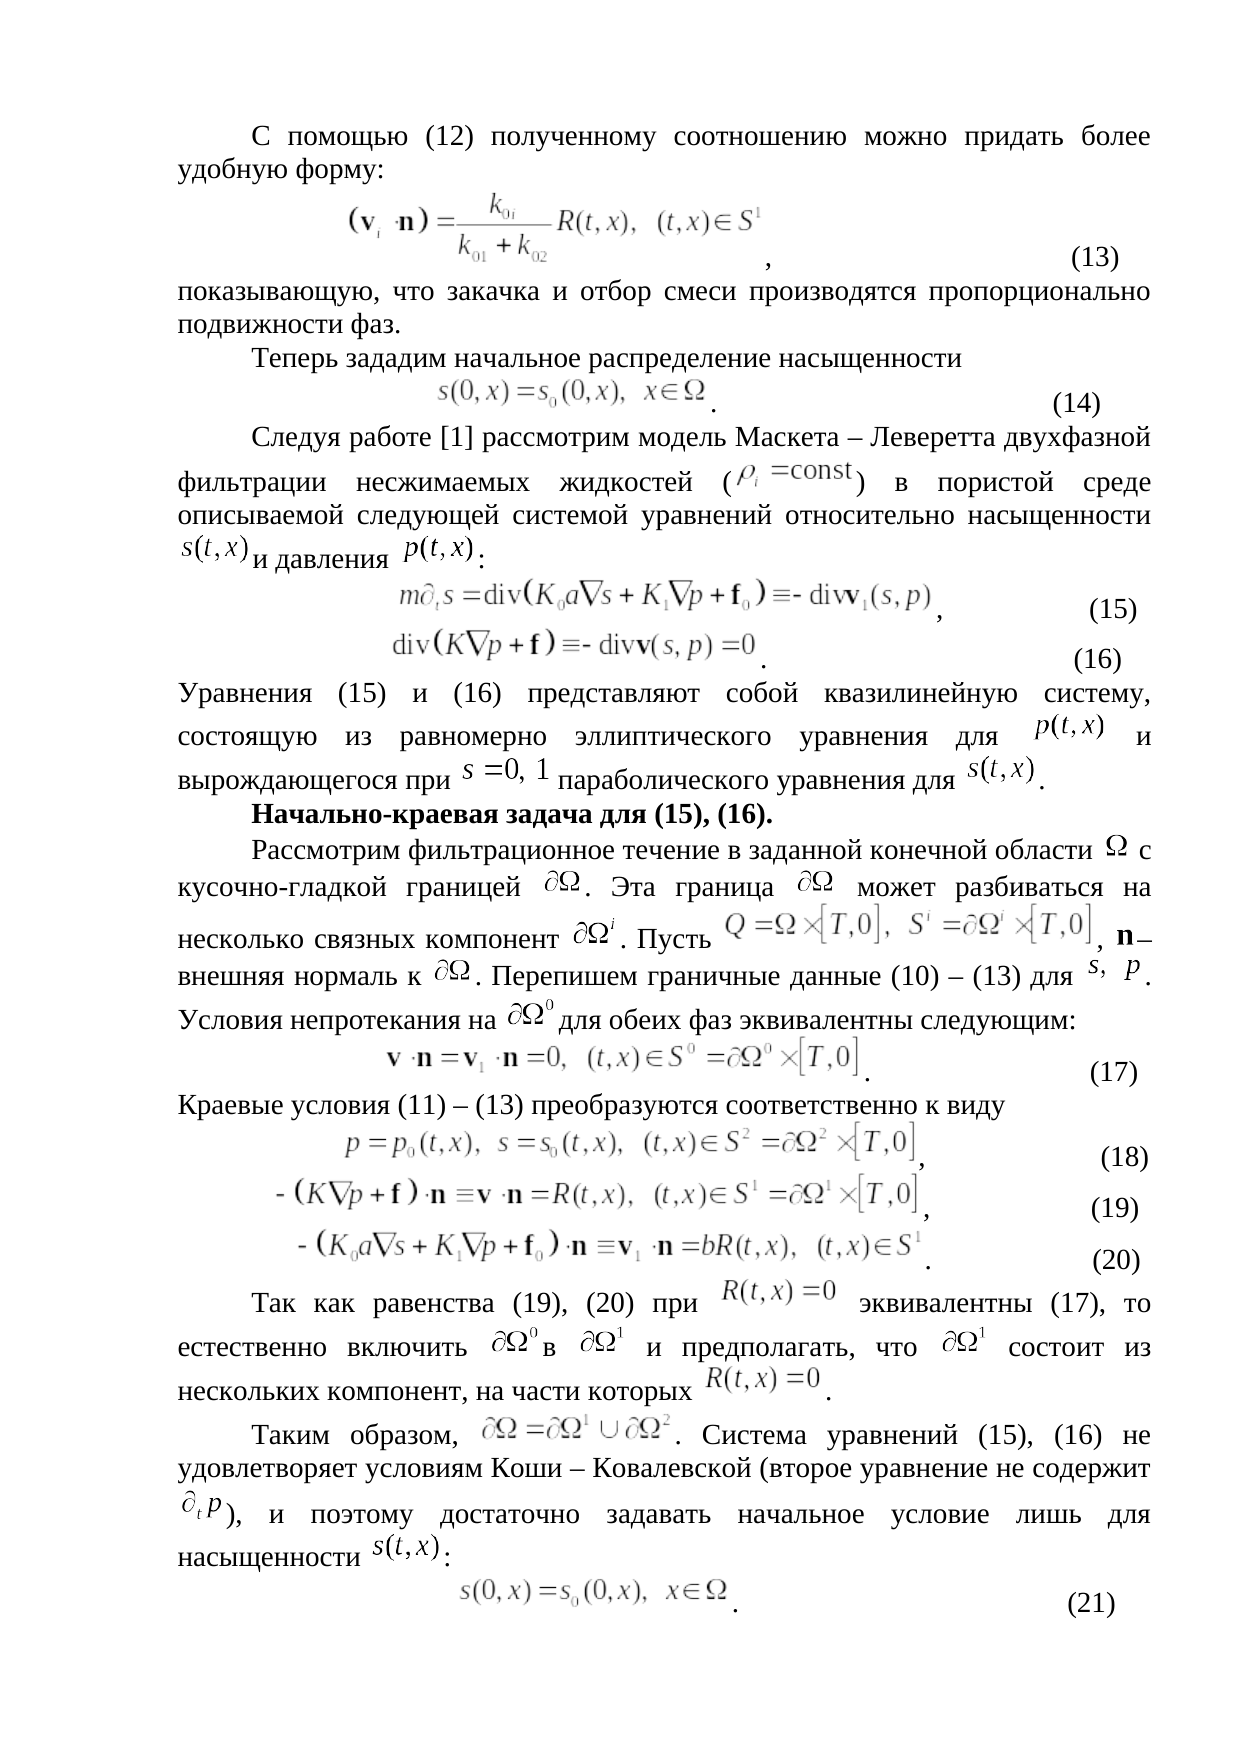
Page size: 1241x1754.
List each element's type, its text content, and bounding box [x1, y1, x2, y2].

text . (21) [177, 1573, 1152, 1618]
text Так как равенства (19), (20) при эквивалентны (17), то естественно включить в и предполагать, что состоит из нескольких компонент, на части которых . [177, 1275, 1152, 1407]
text . (20) [177, 1224, 1152, 1275]
text Краевые условия (11) – (13) преобразуются соответственно к виду [177, 1087, 1152, 1121]
text Теперь зададим начальное распределение насыщенности [177, 340, 1152, 373]
text Рассмотрим фильтрационное течение в заданной конечной области с кусочно-гладкой границей . Эта граница может разбиваться на несколько связных компонент . Пусть , – внешняя нормаль к . Перепишем граничные данные (10) – (13) для . Условия непротекания на для обеих фаз эквивалентны следующим: [177, 829, 1152, 1036]
text показывающую, что закачка и отбор смеси производятся пропорционально подвижности фаз. [177, 273, 1152, 340]
text Начально-краевая задача для (15), (16). [177, 796, 1152, 829]
text С помощью (12) полученному соотношению можно придать более удобную форму: [177, 118, 1152, 185]
text Следуя работе [1] рассмотрим модель Маскета – Леверетта двухфазной фильтрации несжимаемых жидкостей () в пористой среде описываемой следующей системой уравнений относительно насыщенности и давления : [177, 419, 1152, 575]
text . (17) [177, 1036, 1152, 1087]
text Уравнения (15) и (16) представляют собой квазилинейную систему, состоящую из равномерно эллиптического уравнения для и вырождающегося при параболического уравнения для . [177, 675, 1152, 796]
text , (13) [177, 185, 1152, 273]
text , (19) [177, 1172, 1152, 1224]
text , (15) [177, 575, 1152, 625]
text Таким образом, . Система уравнений (15), (16) не удовлетворяет условиям Коши – Ковалевской (второе уравнение не содержит ), и поэтому достаточно задавать начальное условие лишь для насыщенности : [177, 1407, 1152, 1573]
text . (14) [177, 373, 1152, 419]
text . (16) [177, 625, 1152, 675]
text , (18) [177, 1121, 1152, 1172]
